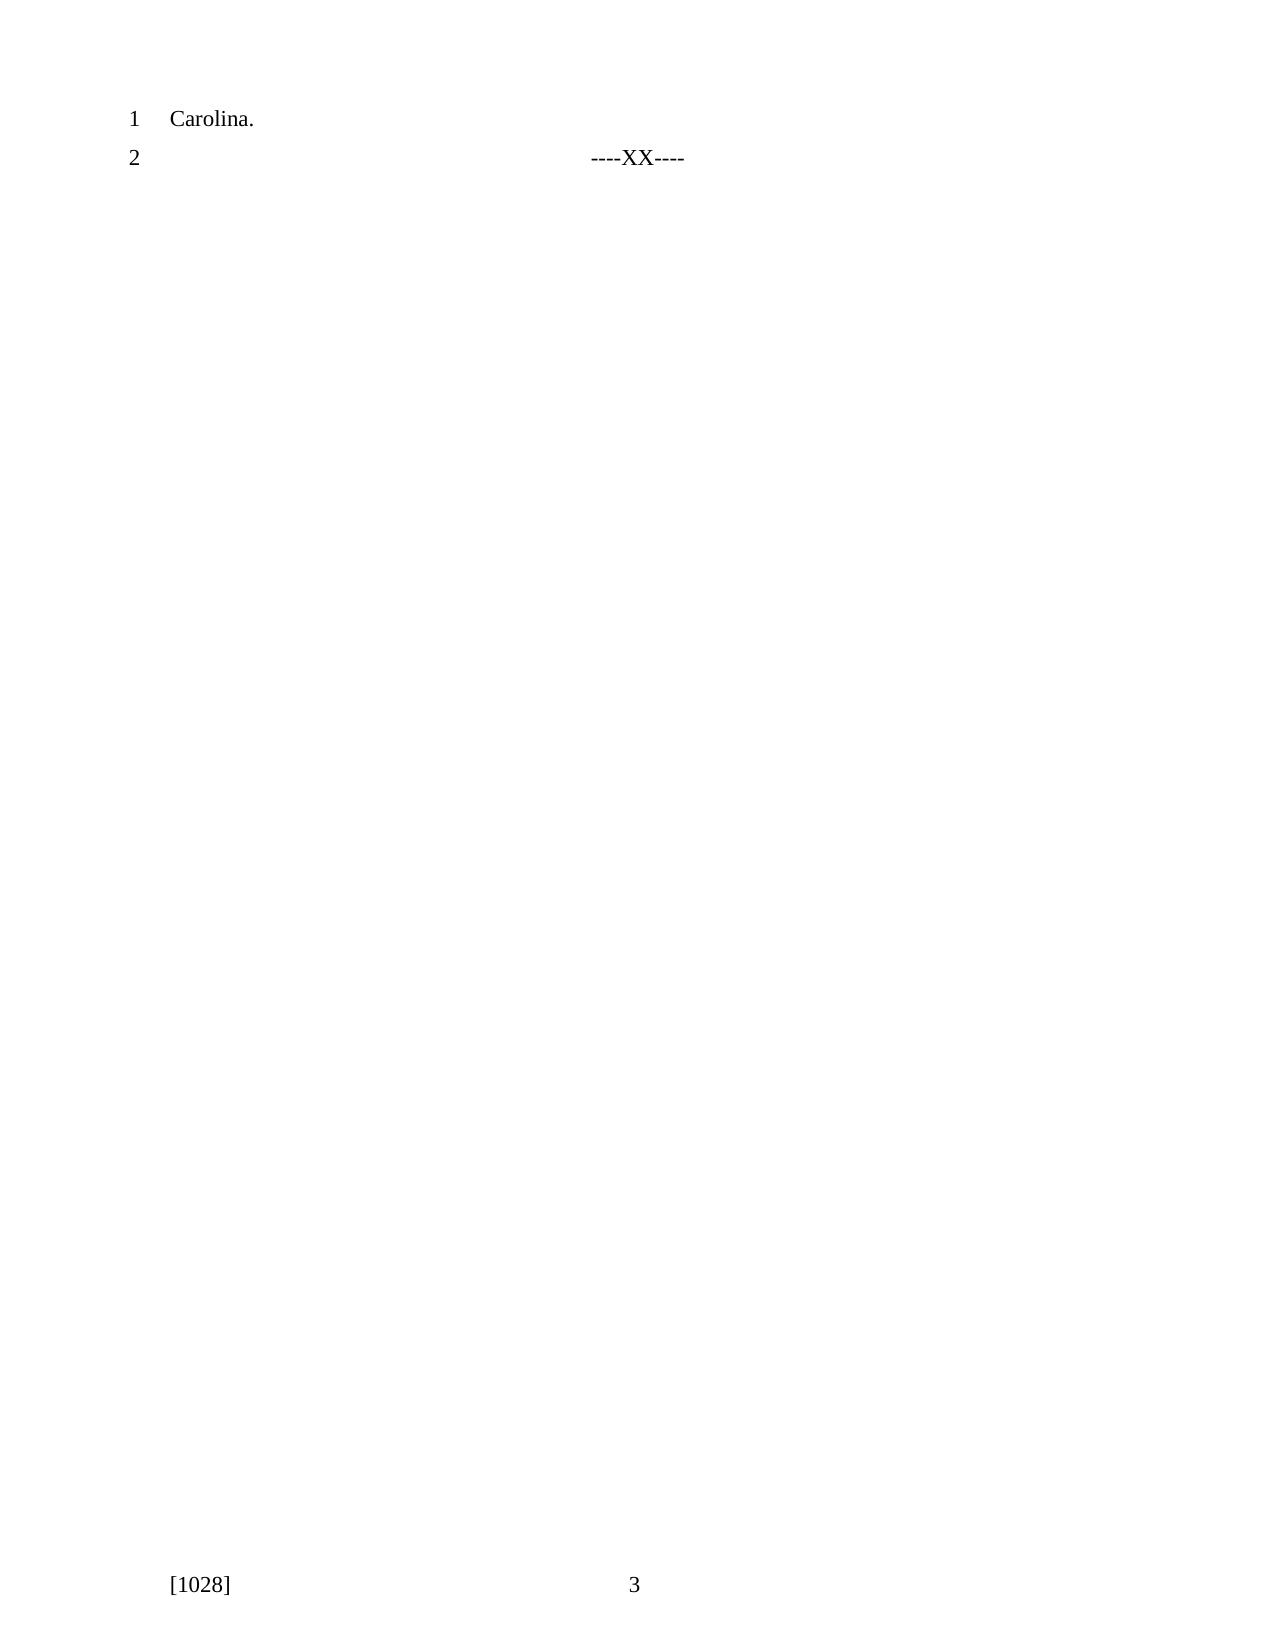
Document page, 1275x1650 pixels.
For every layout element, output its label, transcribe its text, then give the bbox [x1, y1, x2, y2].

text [169, 105, 1106, 131]
text ----XX---- [169, 144, 1106, 171]
